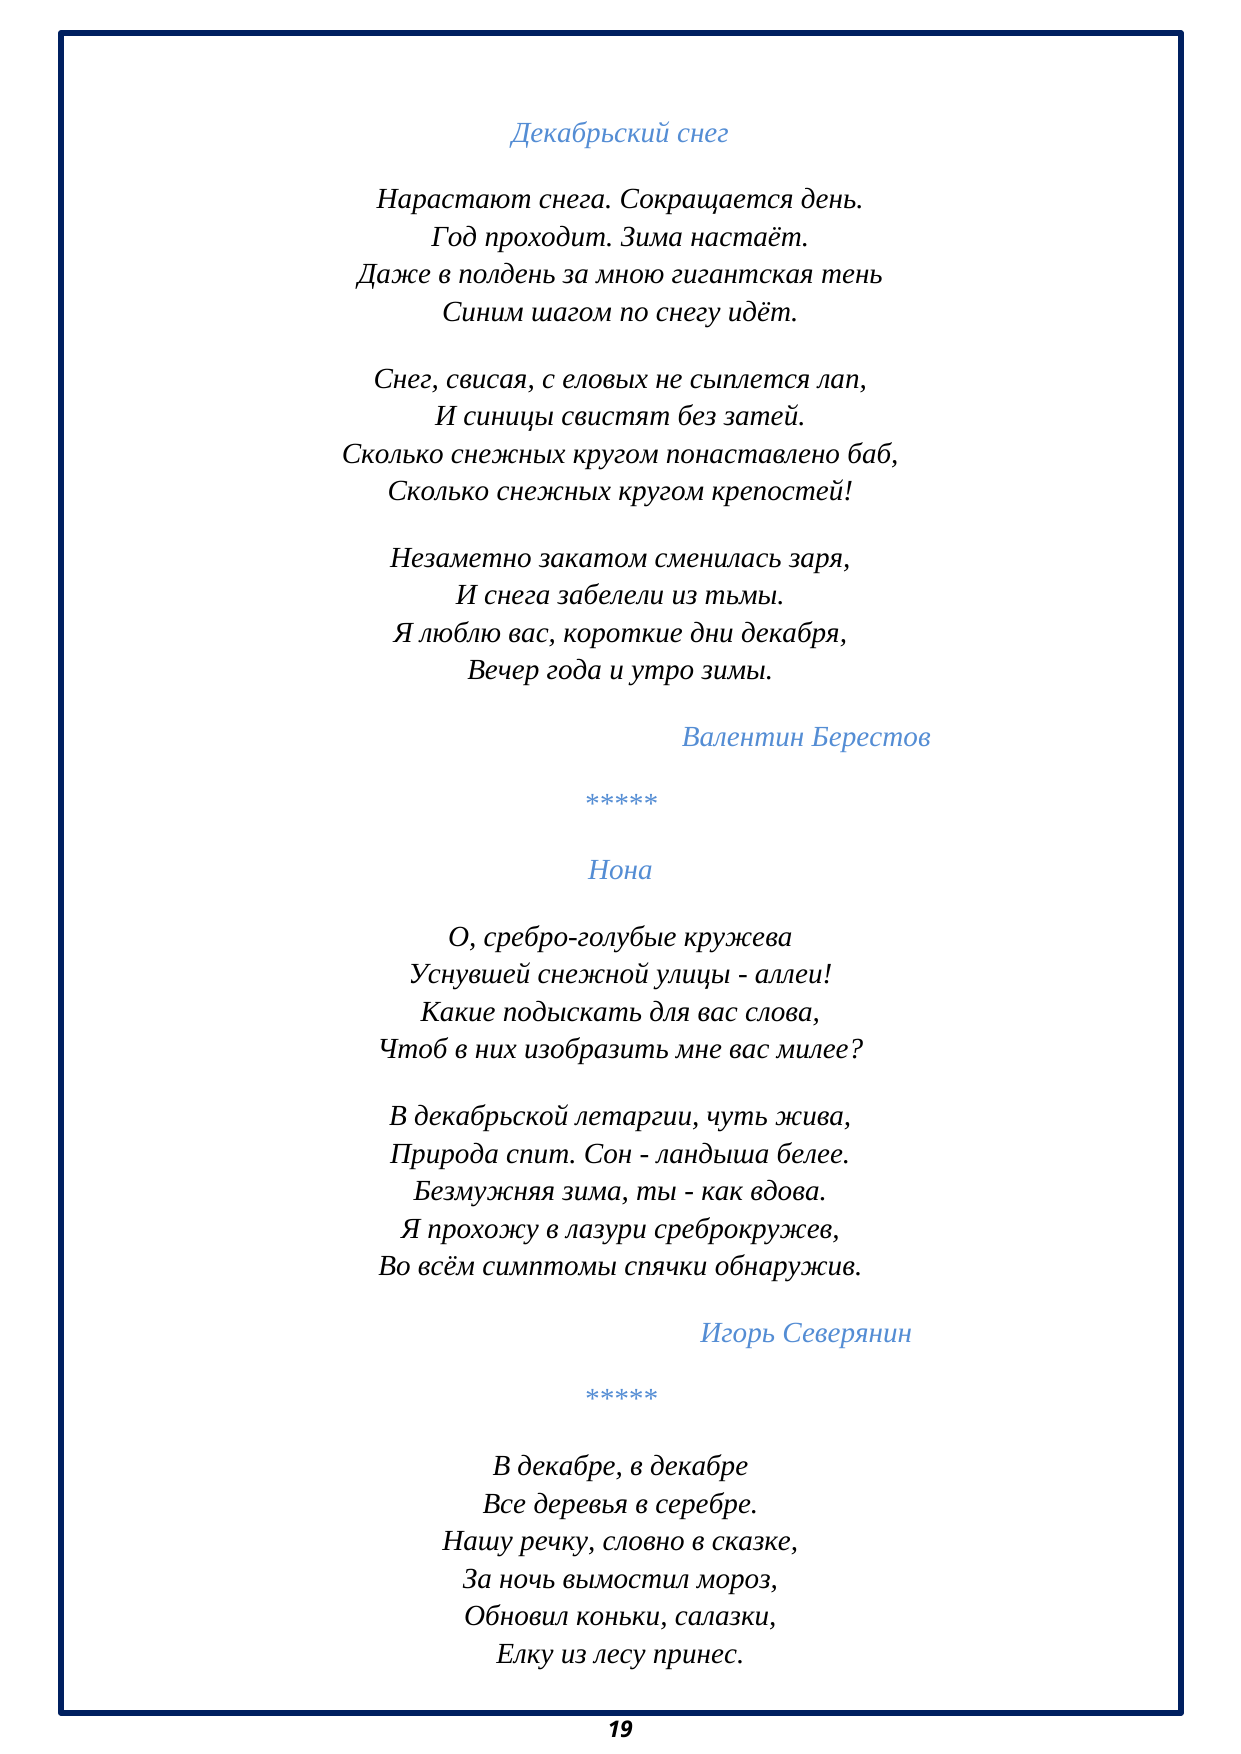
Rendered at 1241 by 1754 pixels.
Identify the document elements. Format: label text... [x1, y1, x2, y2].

text Декабрьский снег [89, 111, 1152, 148]
text Нарастают снега. Сокращается день. Год проходит. Зима настаёт. Даже в полдень за мною гигантская тень Синим шагом по снегу идёт. [89, 178, 1152, 328]
text В декабрьской летаргии, чуть жива, Природа спит. Сон - ландыша белее. Безмужняя зима, ты - как вдова. Я прохожу в лазури среброкружев, Во всём симптомы спячки обнаружив. [89, 1094, 1152, 1282]
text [89, 1444, 1152, 1669]
text Нона [89, 848, 1152, 886]
text О, сребро-голубые кружева Уснувшей снежной улицы - аллеи! Какие подыскать для вас слова, Чтоб в них изобразить мне вас милее? [89, 915, 1152, 1065]
text ***** [89, 1378, 1152, 1415]
text Валентин Берестов [89, 715, 1152, 753]
text ***** [89, 782, 1152, 819]
text Снег, свисая, с еловых не сыплется лап, И синицы свистят без затей. Сколько снежных кругом понаставлено баб, Сколько снежных кругом крепостей! [89, 357, 1152, 507]
text Игорь Северянин [89, 1311, 1152, 1348]
text Незаметно закатом сменилась заря, И снега забелели из тьмы. Я люблю вас, короткие дни декабря, Вечер года и утро зимы. [89, 536, 1152, 686]
